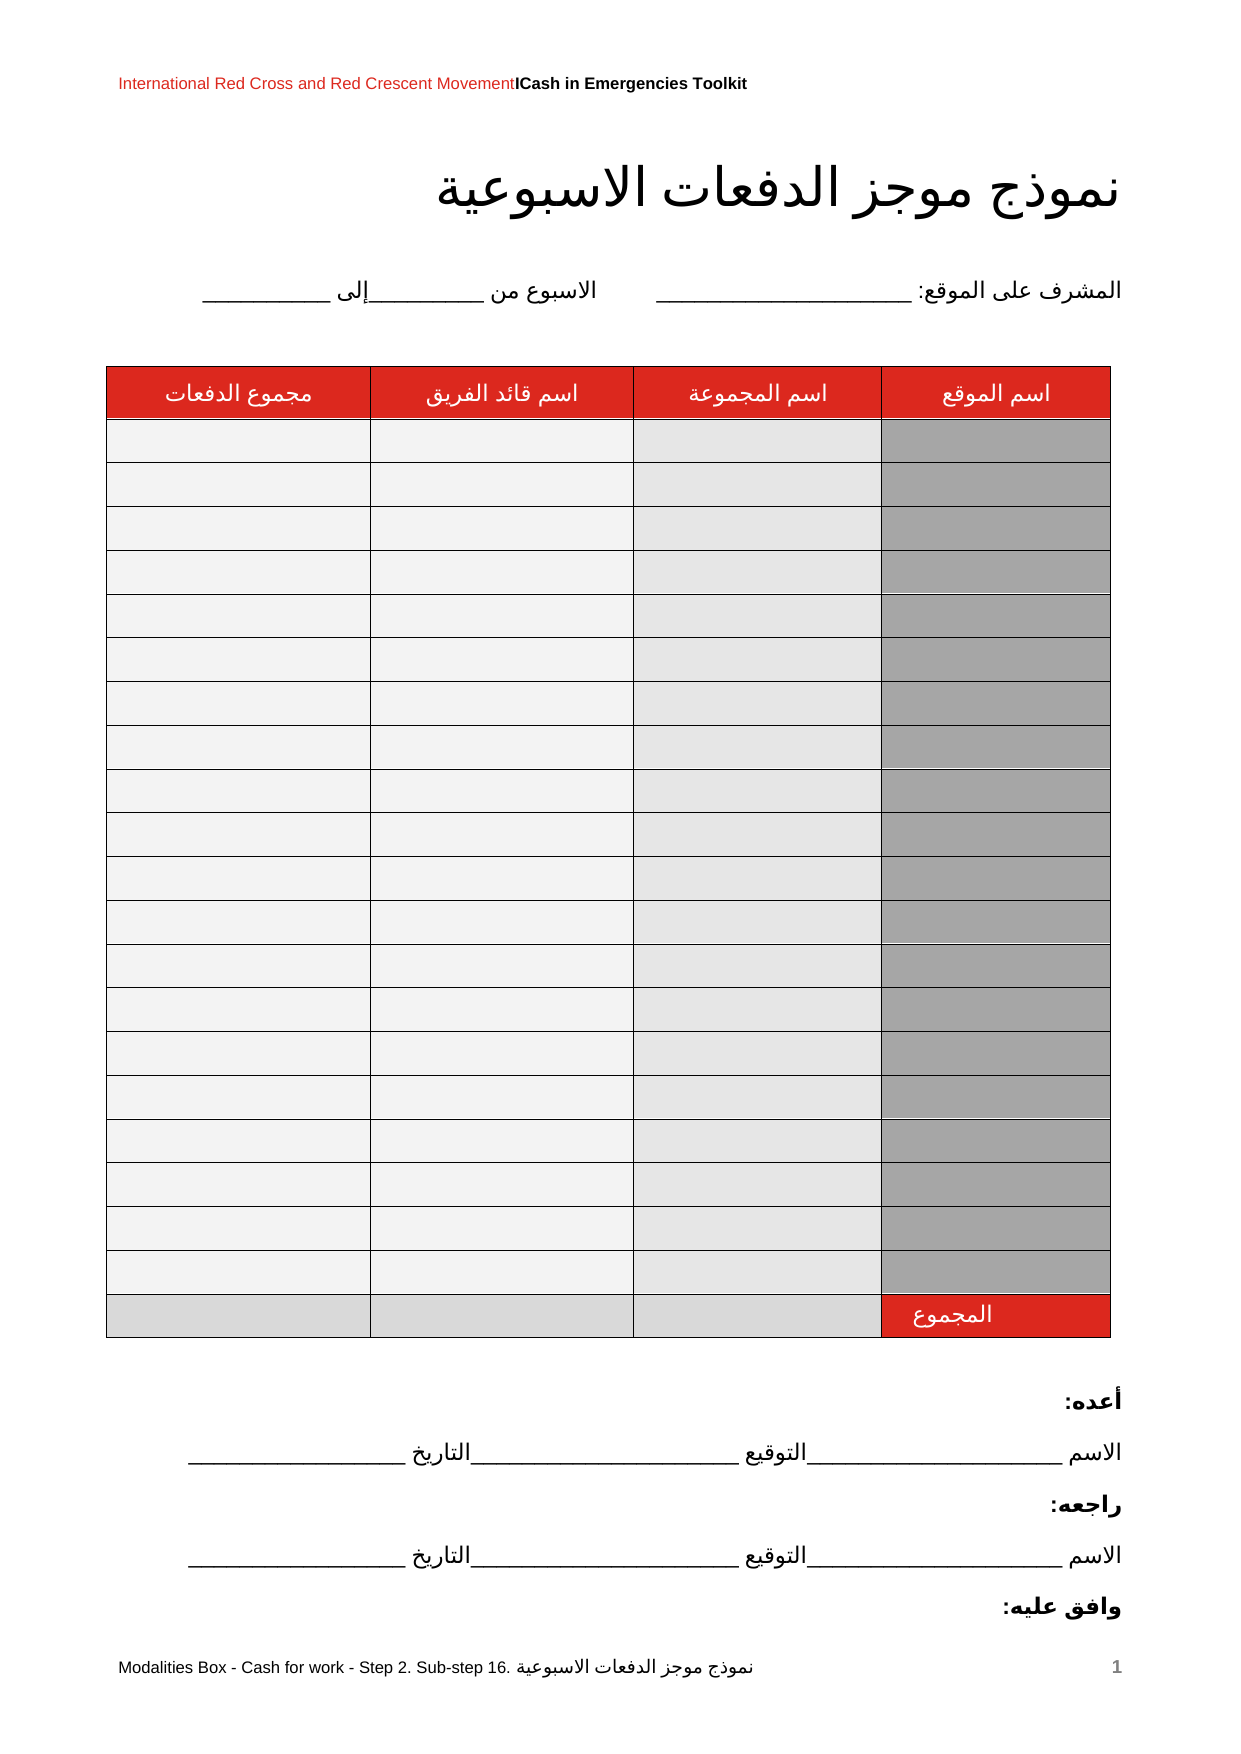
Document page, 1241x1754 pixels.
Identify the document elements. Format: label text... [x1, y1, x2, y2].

table_cell [371, 1120, 633, 1162]
text المشرف على الموقع: ____________________ الاسبوع من _________إلى __________ [118, 277, 1122, 303]
table_cell [107, 988, 370, 1031]
table_header مجموع الدفعات [107, 367, 370, 418]
table_cell [634, 420, 881, 462]
table_cell [882, 507, 1110, 550]
table_cell [634, 1295, 881, 1337]
table_cell [371, 857, 633, 900]
table_cell [882, 1207, 1110, 1250]
table_cell [107, 420, 370, 462]
table_cell [882, 463, 1110, 506]
table_cell [882, 1163, 1110, 1206]
table_cell [634, 507, 881, 550]
table_cell [882, 1076, 1110, 1118]
table_cell [634, 770, 881, 812]
table_cell [882, 682, 1110, 725]
table_cell [882, 945, 1110, 987]
table_cell [634, 857, 881, 900]
table_cell [634, 682, 881, 725]
table_cell [634, 1120, 881, 1162]
table_cell [371, 551, 633, 593]
table_cell [107, 1207, 370, 1250]
table_cell [107, 551, 370, 593]
text وافق عليه: [118, 1593, 1122, 1620]
table_cell [634, 726, 881, 768]
table_cell [107, 1120, 370, 1162]
table_cell [882, 420, 1110, 462]
table_header اسم المجموعة [634, 367, 881, 418]
table_cell [107, 945, 370, 987]
table_cell [634, 988, 881, 1031]
text راجعه: [118, 1491, 1122, 1517]
table_cell [371, 813, 633, 856]
table_cell [882, 595, 1110, 637]
table_cell [107, 1251, 370, 1293]
table_cell [371, 682, 633, 725]
table_cell [371, 420, 633, 462]
table_cell [371, 1251, 633, 1293]
table_cell [634, 638, 881, 681]
table_cell [107, 638, 370, 681]
table_cell [882, 988, 1110, 1031]
table_cell [882, 1251, 1110, 1293]
table_cell [634, 595, 881, 637]
table_cell [882, 551, 1110, 593]
table_cell [371, 463, 633, 506]
table_cell [371, 507, 633, 550]
table_cell [107, 1032, 370, 1075]
table_cell [371, 901, 633, 943]
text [118, 1439, 1122, 1466]
table_cell المجموع [882, 1295, 1110, 1337]
table_cell [371, 988, 633, 1031]
table_cell [107, 857, 370, 900]
table_cell [371, 595, 633, 637]
table_header اسم الموقع [882, 367, 1110, 418]
table_cell [107, 1163, 370, 1206]
table_cell [634, 901, 881, 943]
table_cell [107, 901, 370, 943]
table_cell [634, 813, 881, 856]
table_cell [634, 945, 881, 987]
table_cell [634, 1251, 881, 1293]
table_cell [107, 595, 370, 637]
table_header اسم قائد الفريق [371, 367, 633, 418]
table_cell [371, 1207, 633, 1250]
table_cell [371, 770, 633, 812]
table_cell [882, 1032, 1110, 1075]
table_cell [107, 507, 370, 550]
table_cell [107, 726, 370, 768]
table_cell [634, 1163, 881, 1206]
table_cell [371, 945, 633, 987]
table_cell [634, 1076, 881, 1118]
table_cell [882, 901, 1110, 943]
table_cell [634, 1032, 881, 1075]
table_cell [371, 1032, 633, 1075]
table_cell [107, 813, 370, 856]
table_cell [371, 638, 633, 681]
table_cell [882, 857, 1110, 900]
table_cell [882, 1120, 1110, 1162]
table_cell [107, 770, 370, 812]
table_cell [882, 813, 1110, 856]
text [118, 1542, 1122, 1568]
table_cell [634, 551, 881, 593]
table_cell [371, 726, 633, 768]
table_cell [371, 1163, 633, 1206]
table_cell [371, 1295, 633, 1337]
table_cell [882, 638, 1110, 681]
table_cell [882, 726, 1110, 768]
text نموذج موجز الدفعات الاسبوعية [118, 156, 1122, 218]
table_cell [882, 770, 1110, 812]
table_cell [107, 1076, 370, 1118]
table_cell [634, 1207, 881, 1250]
table_cell [634, 463, 881, 506]
table_cell [107, 463, 370, 506]
table_cell [371, 1076, 633, 1118]
table_cell [107, 682, 370, 725]
text أعده: [118, 1388, 1122, 1414]
table_cell [107, 1295, 370, 1337]
